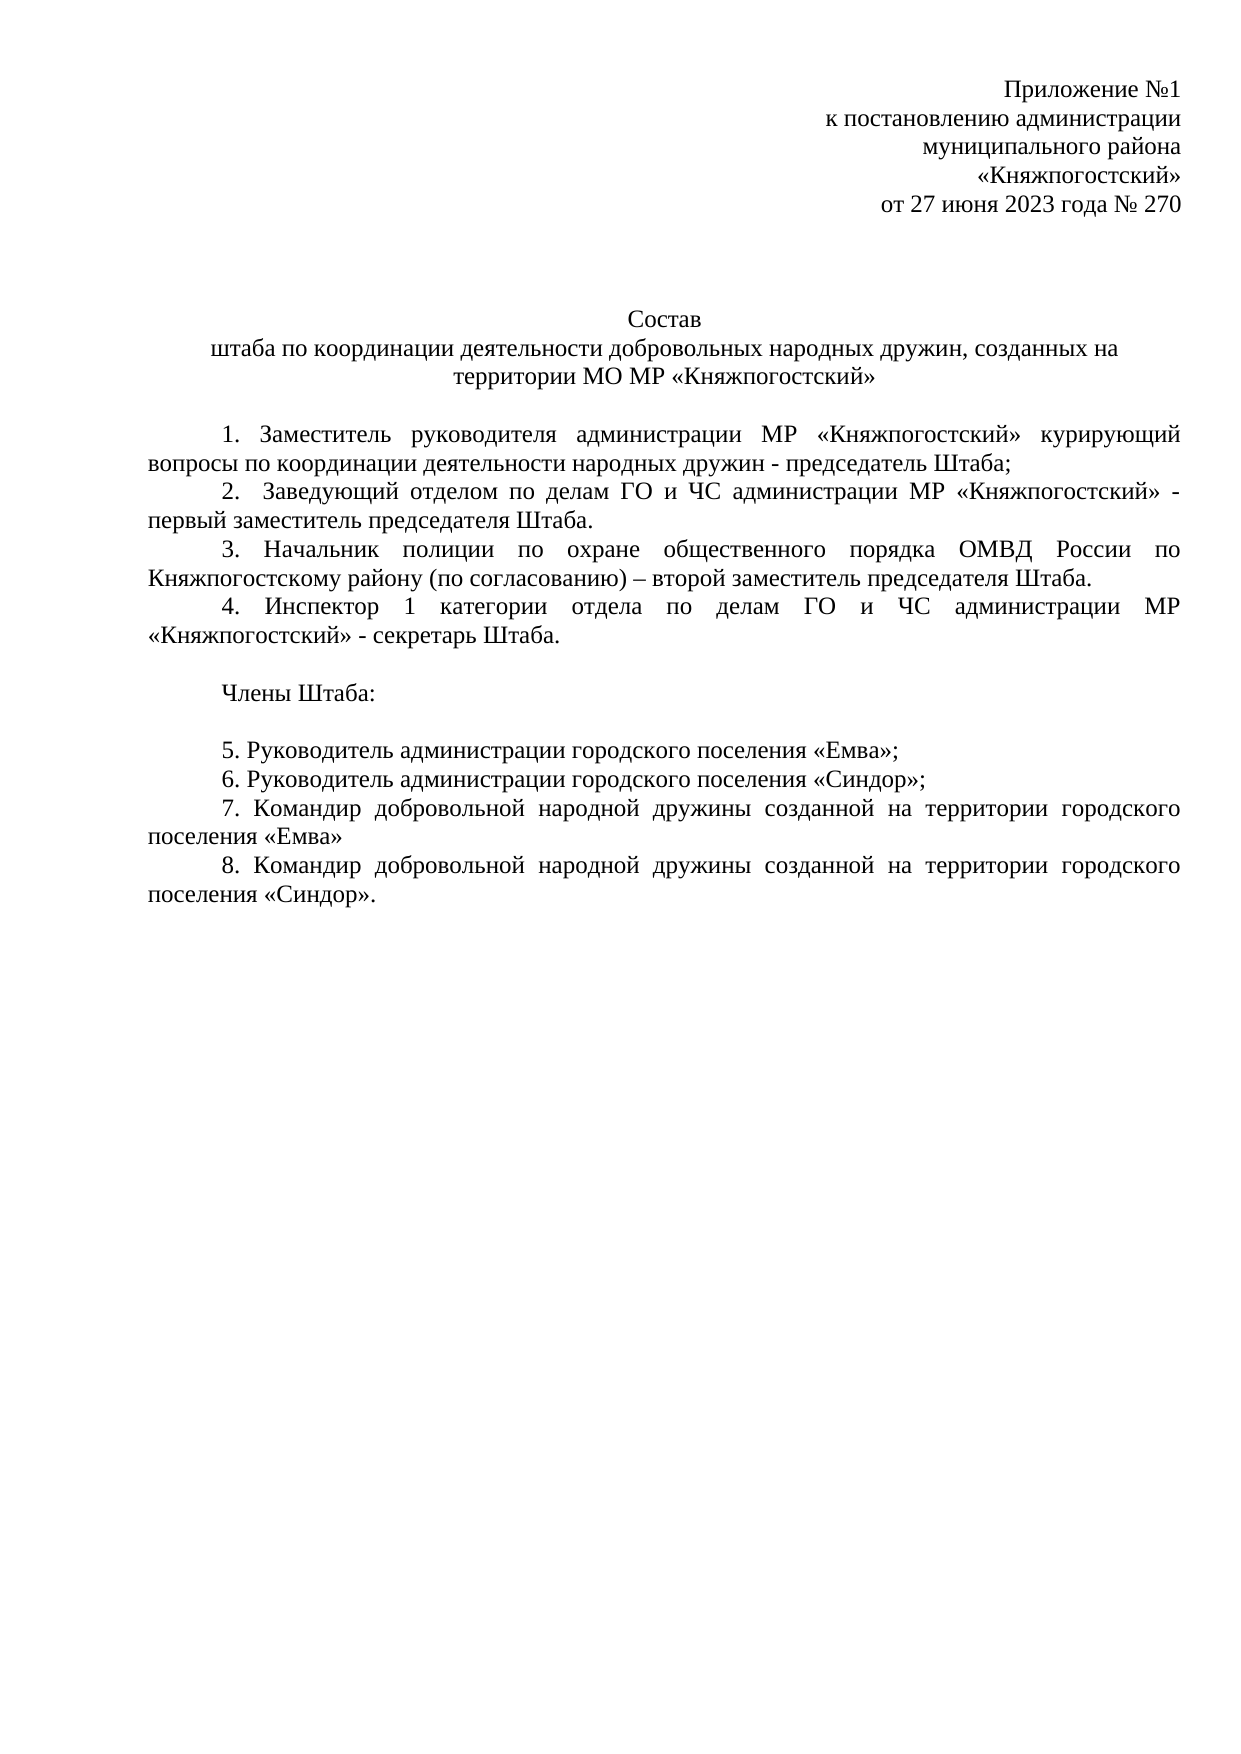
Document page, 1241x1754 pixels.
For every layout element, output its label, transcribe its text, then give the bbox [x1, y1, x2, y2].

text 2. Заведующий отделом по делам ГО и ЧС администрации МР «Княжпогостский» - первый заместитель председателя Штаба. [148, 476, 1181, 534]
text к постановлению администрации [148, 103, 1181, 131]
text штаба по координации деятельности добровольных народных дружин, созданных на территории МО МР «Княжпогостский» [148, 333, 1181, 390]
text 6. Руководитель администрации городского поселения «Синдор»; [148, 764, 1181, 793]
text Состав [148, 304, 1181, 333]
text 7. Командир добровольной народной дружины созданной на территории городского поселения «Емва» [148, 793, 1181, 850]
text Приложение №1 [148, 74, 1181, 103]
text «Княжпогостский» [148, 160, 1181, 189]
text 5. Руководитель администрации городского поселения «Емва»; [148, 735, 1181, 764]
text Члены Штаба: [148, 678, 1181, 706]
text 3. Начальник полиции по охране общественного порядка ОМВД России по Княжпогостскому району (по согласованию) – второй заместитель председателя Штаба. [148, 534, 1181, 591]
text от 27 июня 2023 года № 270 [148, 189, 1181, 218]
text 8. Командир добровольной народной дружины созданной на территории городского поселения «Синдор». [148, 850, 1181, 908]
text 4. Инспектор 1 категории отдела по делам ГО и ЧС администрации МР «Княжпогостский» - секретарь Штаба. [148, 591, 1181, 649]
text 1. Заместитель руководителя администрации МР «Княжпогостский» курирующий вопросы по координации деятельности народных дружин - председатель Штаба; [148, 419, 1181, 476]
text муниципального района [148, 131, 1181, 160]
